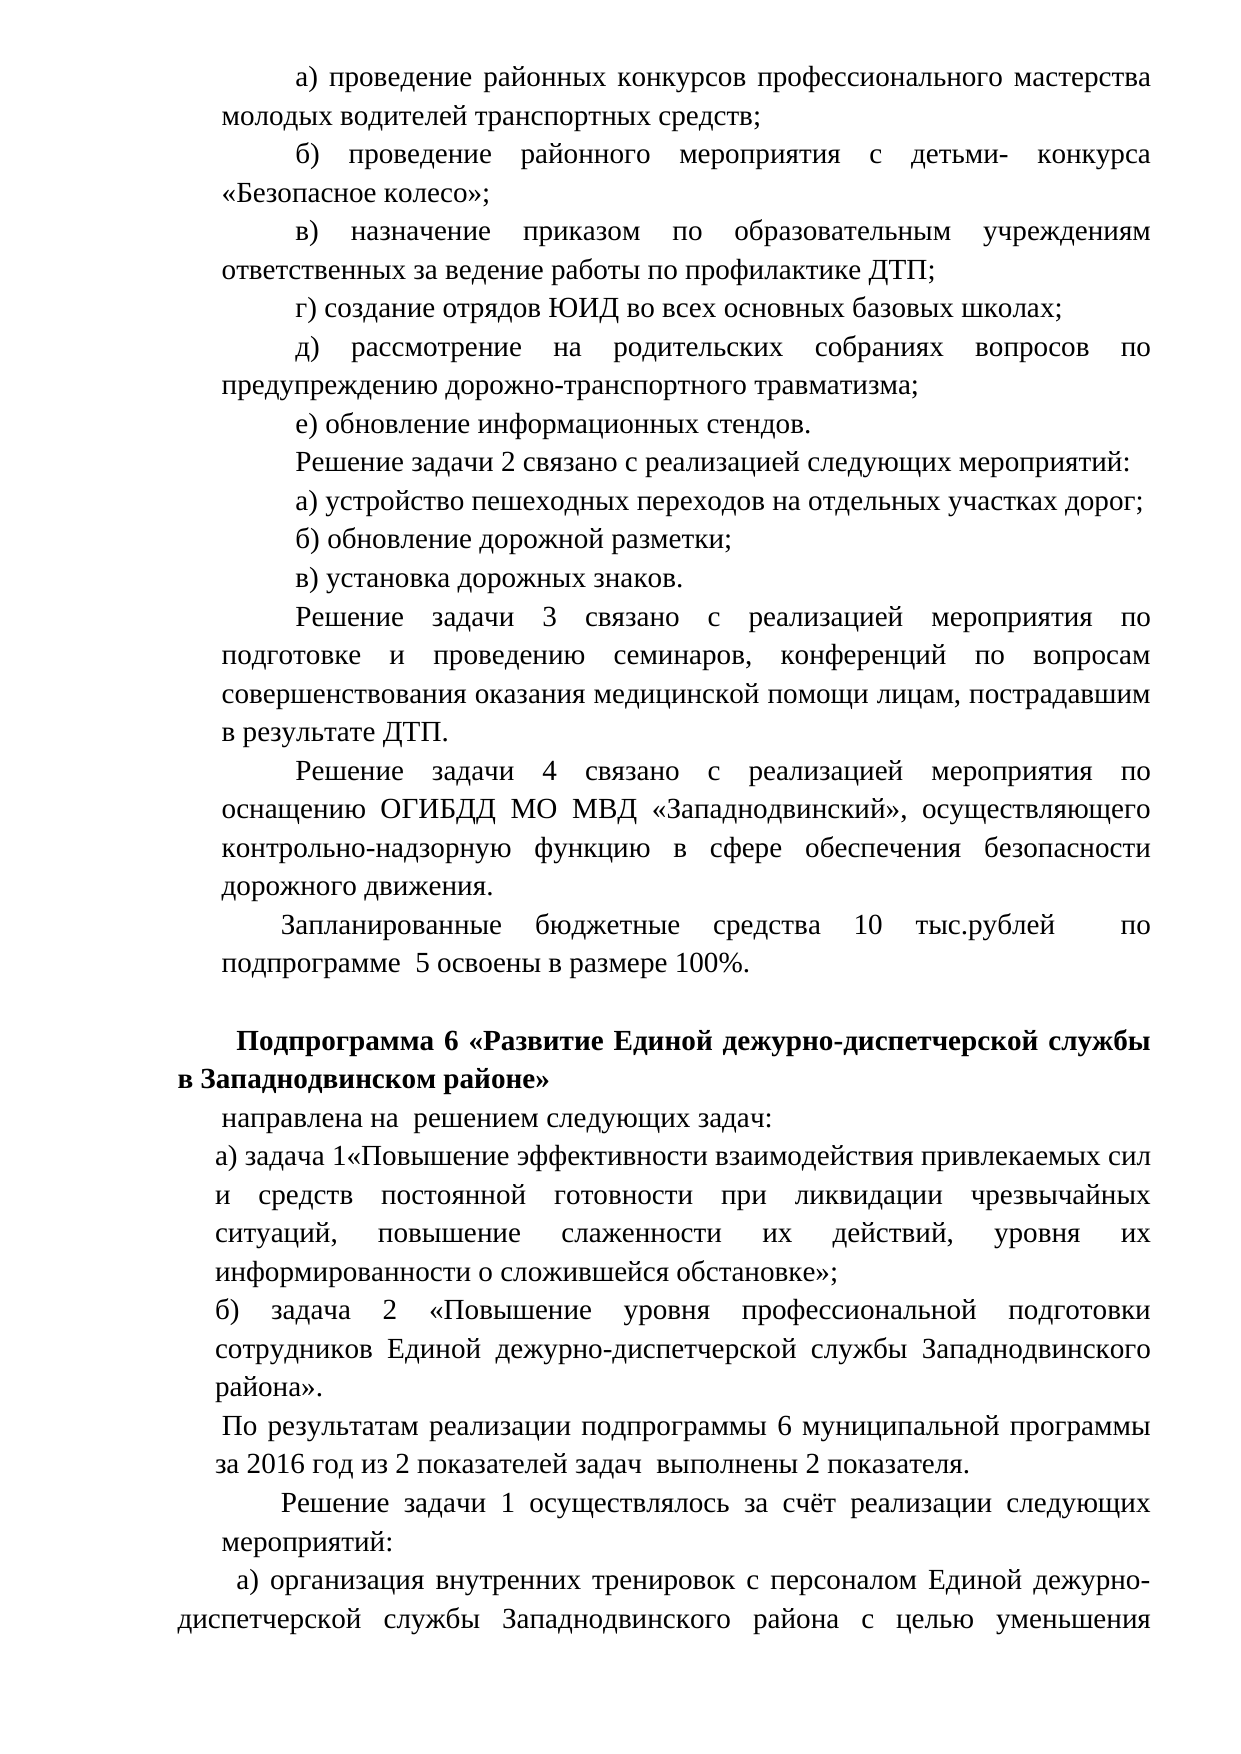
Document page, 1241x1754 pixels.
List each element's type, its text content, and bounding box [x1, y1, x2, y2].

text б) обновление дорожной разметки; [221, 522, 1152, 555]
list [177, 1562, 1152, 1634]
text в) назначение приказом по образовательным учреждениям ответственных за ведение работы по профилактике ДТП; [221, 213, 1152, 285]
text Решение задачи 1 осуществлялось за счёт реализации следующих мероприятий: [221, 1485, 1152, 1557]
text Запланированные бюджетные средства 10 тыс.рублей по подпрограмме 5 освоены в размере 100%. [221, 907, 1152, 979]
text направлена на решением следующих задач: [221, 1100, 1152, 1133]
text а) задача 1«Повышение эффективности взаимодействия привлекаемых сил и средств постоянной готовности при ликвидации чрезвычайных ситуаций, повышение слаженности их действий, уровня их информированности о сложившейся обстановке»; [215, 1138, 1152, 1287]
text б) задача 2 «Повышение уровня профессиональной подготовки сотрудников Единой дежурно-диспетчерской службы Западнодвинского района». [215, 1292, 1152, 1403]
text Решение задачи 2 связано с реализацией следующих мероприятий: [221, 444, 1152, 478]
text а) проведение районных конкурсов профессионального мастерства молодых водителей транспортных средств; [221, 59, 1152, 131]
text г) создание отрядов ЮИД во всех основных базовых школах; [221, 290, 1152, 324]
text б) проведение районного мероприятия с детьми- конкурса «Безопасное колесо»; [221, 136, 1152, 208]
text По результатам реализации подпрограммы 6 муниципальной программы за 2016 год из 2 показателей задач выполнены 2 показателя. [215, 1408, 1152, 1480]
text в) установка дорожных знаков. [221, 560, 1152, 594]
text а) устройство пешеходных переходов на отдельных участках дорог; [221, 483, 1152, 517]
text Решение задачи 3 связано с реализацией мероприятия по подготовке и проведению семинаров, конференций по вопросам совершенствования оказания медицинской помощи лицам, пострадавшим в результате ДТП. [221, 599, 1152, 748]
text Решение задачи 4 связано с реализацией мероприятия по оснащению ОГИБДД МО МВД «Западнодвинский», осуществляющего контрольно-надзорную функцию в сфере обеспечения безопасности дорожного движения. [221, 753, 1152, 902]
text д) рассмотрение на родительских собраниях вопросов по предупреждению дорожно-транспортного травматизма; [221, 329, 1152, 401]
text е) обновление информационных стендов. [221, 406, 1152, 439]
list Подпрограмма 6 «Развитие Единой дежурно-диспетчерской службы в Западнодвинском районе» [177, 1023, 1152, 1095]
